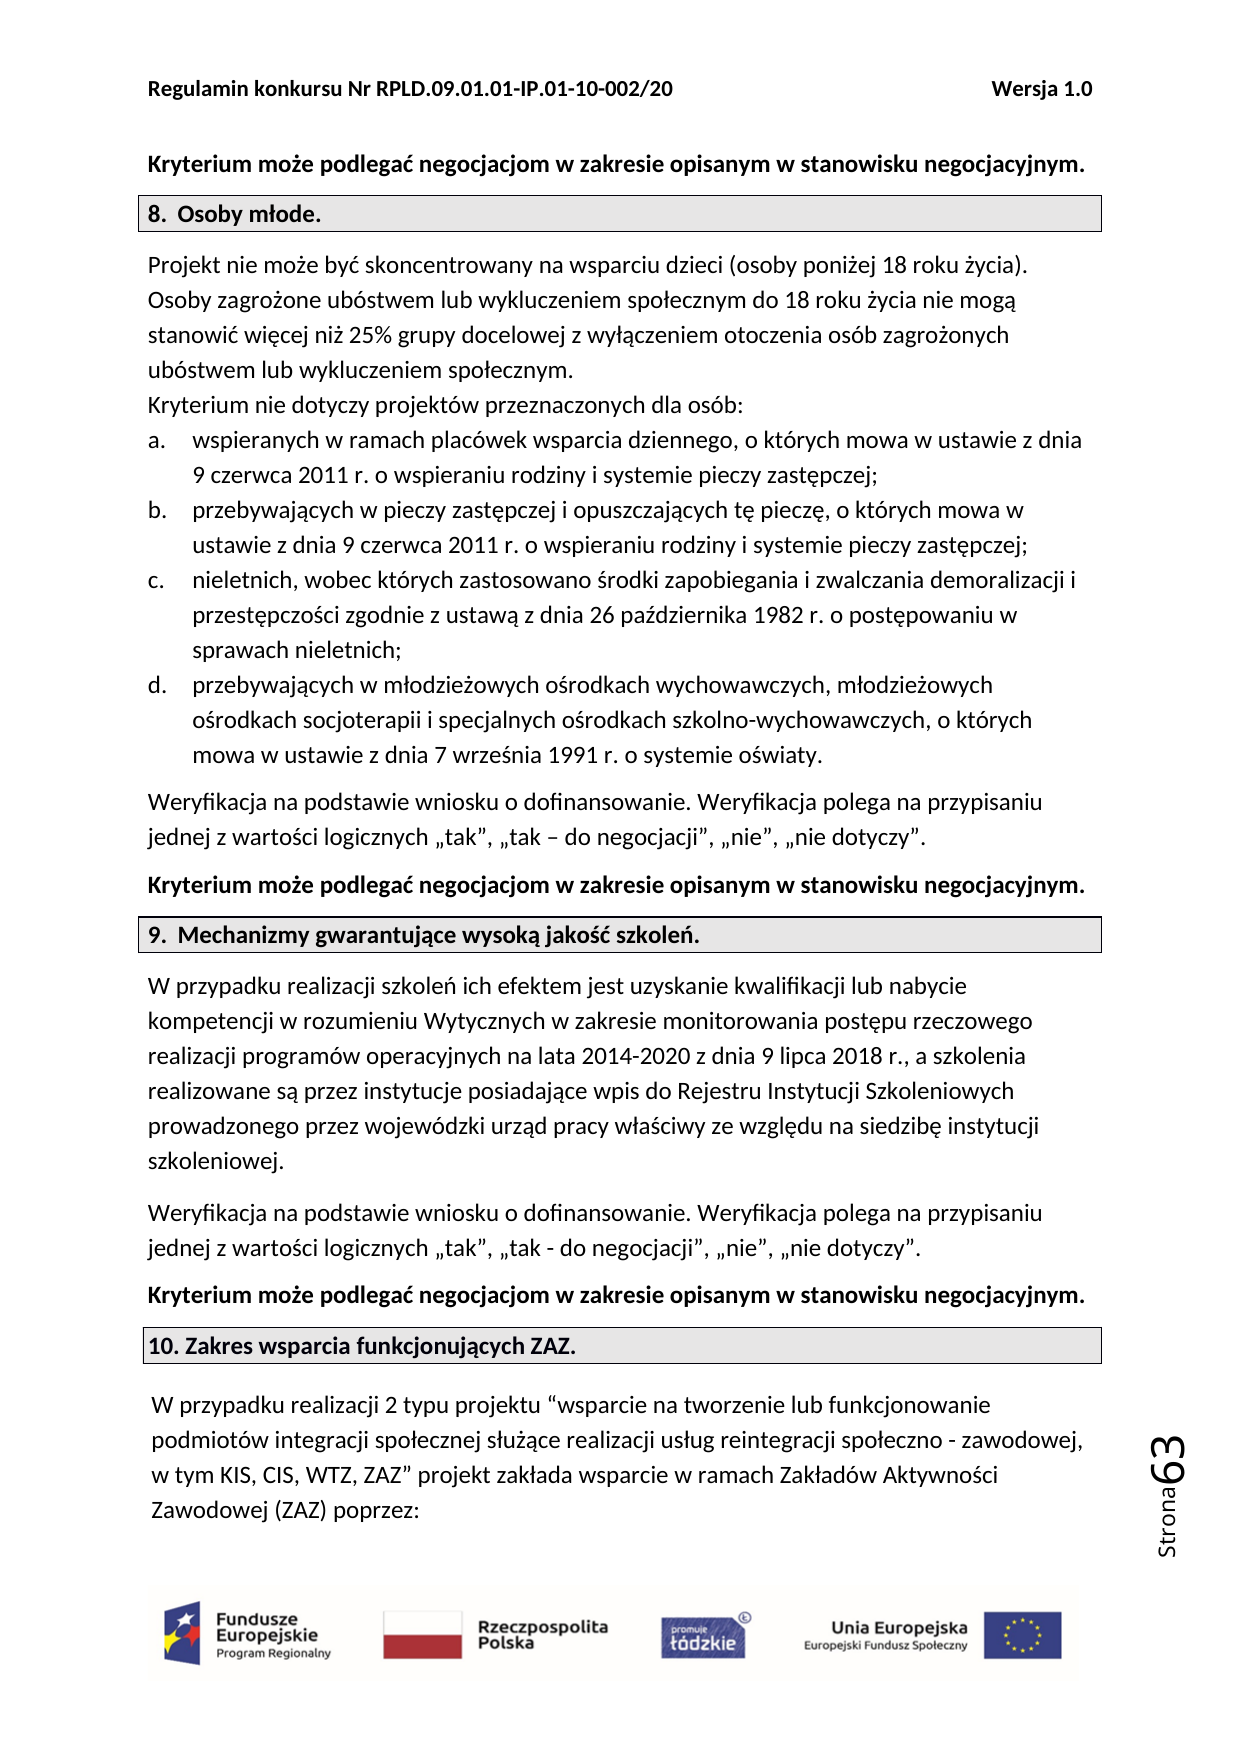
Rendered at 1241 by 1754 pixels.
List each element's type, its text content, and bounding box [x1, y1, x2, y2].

text Kryterium może podlegać negocjacjom w zakresie opisanym w stanowisku negocjacyjnym. [148, 1279, 1092, 1310]
text Projekt nie może być skoncentrowany na wsparciu dzieci (osoby poniżej 18 roku życia). Osoby zagrożone ubóstwem lub wykluczeniem społecznym do 18 roku życia nie mogą stanowić więcej niż 25% grupy docelowej z wyłączeniem otoczenia osób zagrożonych ubóstwem lub wykluczeniem społecznym. [148, 249, 1092, 384]
list nieletnich, wobec których zastosowano środki zapobiegania i zwalczania demoralizacji i przestępczości zgodnie z ustawą z dnia 26 października 1982 r. o postępowaniu w sprawach nieletnich; [148, 564, 1092, 664]
list przebywających w młodzieżowych ośrodkach wychowawczych, młodzieżowych ośrodkach socjoterapii i specjalnych ośrodkach szkolno-wychowawczych, o których mowa w ustawie z dnia 7 września 1991 r. o systemie oświaty. [148, 669, 1092, 769]
list przebywających w pieczy zastępczej i opuszczających tę pieczę, o których mowa w ustawie z dnia 9 czerwca 2011 r. o wspieraniu rodziny i systemie pieczy zastępczej; [148, 494, 1092, 559]
list Zakres wsparcia funkcjonujących ZAZ. [144, 1328, 1101, 1363]
picture [147, 1585, 1079, 1681]
text W przypadku realizacji szkoleń ich efektem jest uzyskanie kwalifikacji lub nabycie kompetencji w rozumieniu Wytycznych w zakresie monitorowania postępu rzeczowego realizacji programów operacyjnych na lata 2014-2020 z dnia 9 lipca 2018 r., a szkolenia realizowane są przez instytucje posiadające wpis do Rejestru Instytucji Szkoleniowych prowadzonego przez wojewódzki urząd pracy właściwy ze względu na siedzibę instytucji szkoleniowej. [148, 970, 1092, 1176]
text Weryfikacja na podstawie wniosku o dofinansowanie. Weryfikacja polega na przypisaniu jednej z wartości logicznych „tak”, „tak - do negocjacji”, „nie”, „nie dotyczy”. [148, 1197, 1092, 1262]
text W przypadku realizacji 2 typu projektu “wsparcie na tworzenie lub funkcjonowanie podmiotów integracji społecznej służące realizacji usług reintegracji społeczno - zawodowej, w tym KIS, CIS, WTZ, ZAZ” projekt zakłada wsparcie w ramach Zakładów Aktywności Zawodowej (ZAZ) poprzez: [151, 1389, 1092, 1524]
list Mechanizmy gwarantujące wysoką jakość szkoleń. [139, 918, 1101, 952]
list Osoby młode. [139, 196, 1101, 231]
text Kryterium może podlegać negocjacjom w zakresie opisanym w stanowisku negocjacyjnym. [148, 148, 1092, 178]
text Kryterium może podlegać negocjacjom w zakresie opisanym w stanowisku negocjacyjnym. [148, 869, 1092, 899]
list wspieranych w ramach placówek wsparcia dziennego, o których mowa w ustawie z dnia 9 czerwca 2011 r. o wspieraniu rodziny i systemie pieczy zastępczej; [148, 424, 1092, 489]
text Kryterium nie dotyczy projektów przeznaczonych dla osób: [148, 389, 1092, 419]
text Weryfikacja na podstawie wniosku o dofinansowanie. Weryfikacja polega na przypisaniu jednej z wartości logicznych „tak”, „tak – do negocjacji”, „nie”, „nie dotyczy”. [148, 786, 1092, 852]
